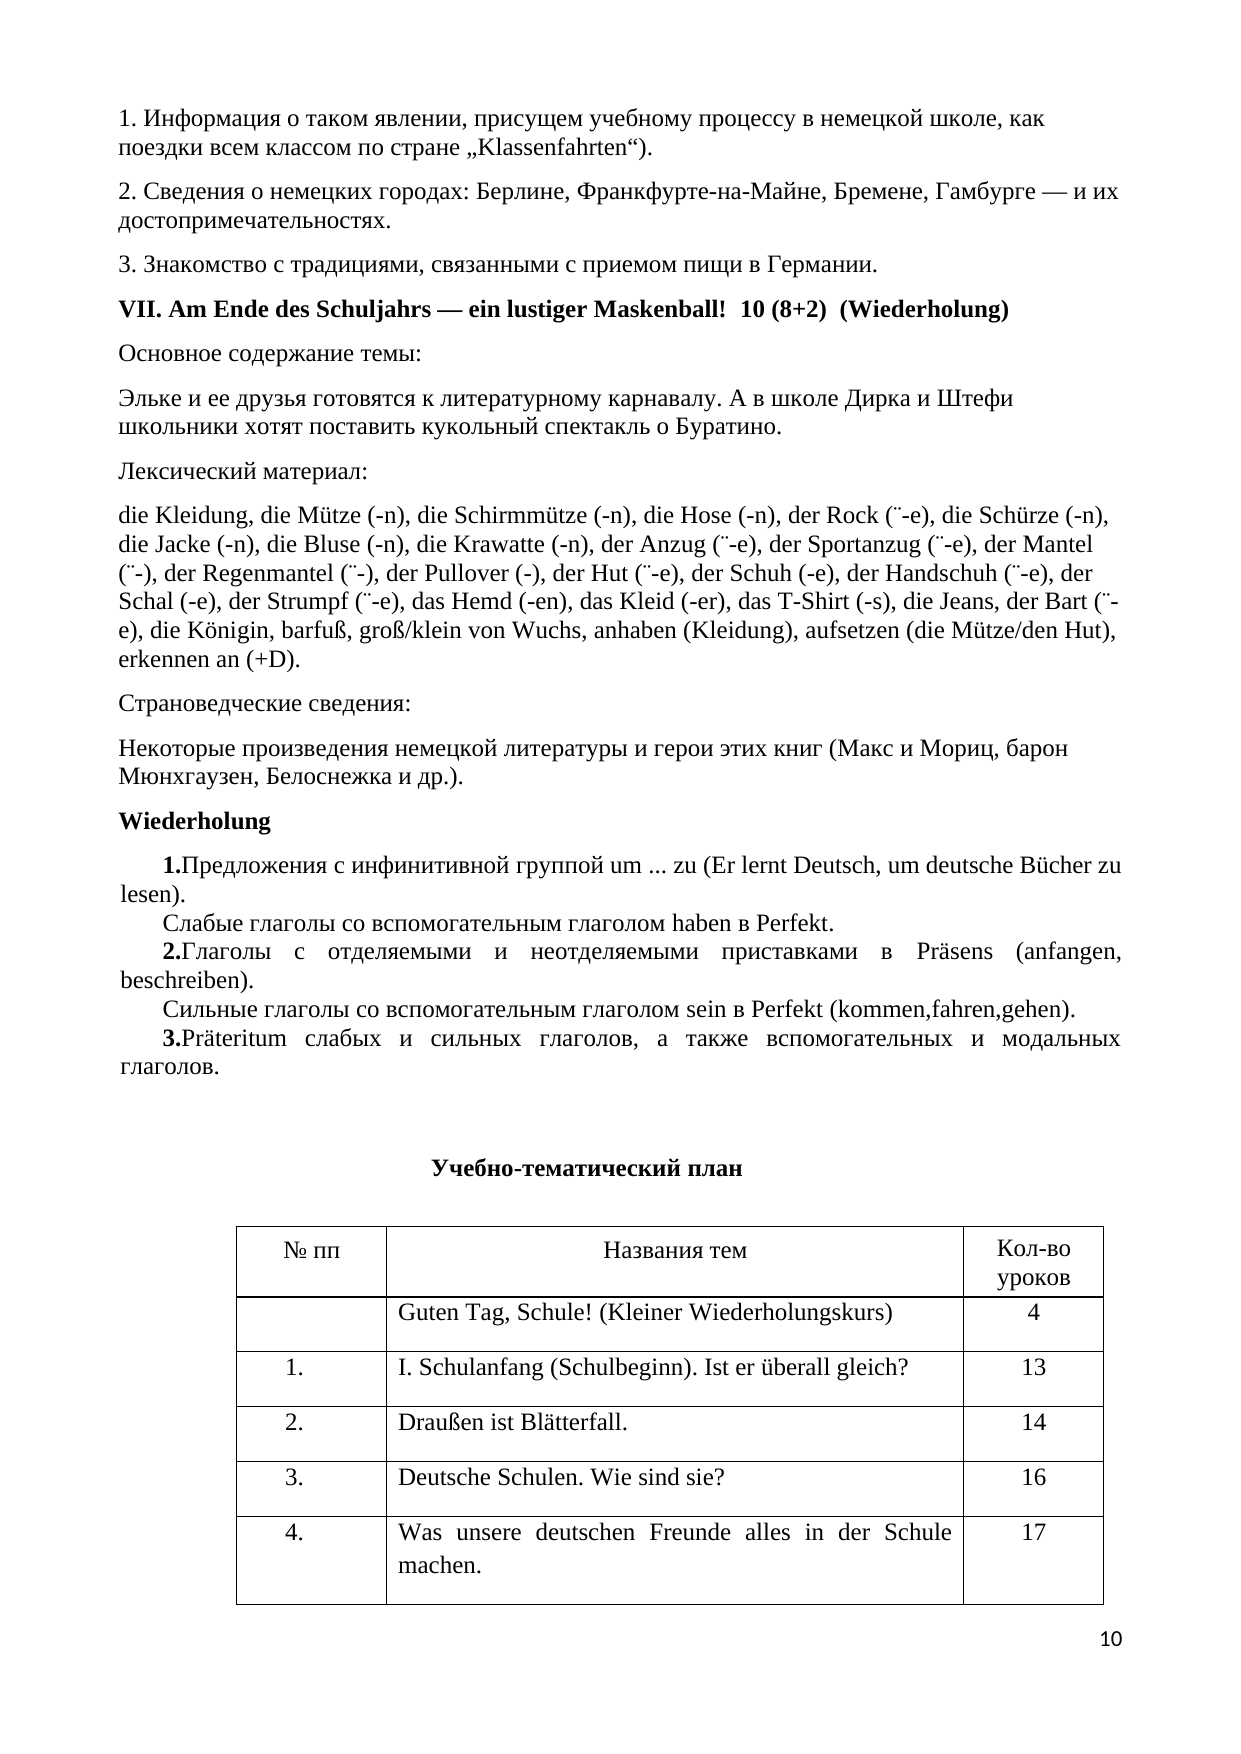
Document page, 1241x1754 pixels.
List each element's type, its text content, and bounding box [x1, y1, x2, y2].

table_cell [237, 1517, 386, 1603]
text VII. Am Ende des Schuljahrs — ein lustiger Maskenball! 10 (8+2) (Wiederholung) [118, 294, 1122, 323]
table_cell 14 [964, 1407, 1103, 1461]
table_cell 17 [964, 1517, 1103, 1603]
text 1.Предложения с инфинитивной группой um ... zu (Er lernt Deutsch, um deutsche Bücher zu lesen). [120, 850, 1122, 908]
text Wiederholung [118, 806, 1122, 834]
table_cell [237, 1462, 386, 1516]
table_cell Draußen ist Blätterfall. [387, 1407, 963, 1461]
table_header Кол-во уроков [964, 1227, 1103, 1296]
table_cell 13 [964, 1352, 1103, 1406]
table_cell Guten Tag, Schule! (Kleiner Wiederholungskurs) [387, 1298, 963, 1351]
text 2.Глаголы с отделяемыми и неотделяемыми приставками в Präsens (anfangen, beschreiben). [120, 936, 1122, 994]
text Сильные глаголы со вспомогательным глаголом sein в Perfekt (kommen,fahren,gehen). [120, 994, 1122, 1023]
table_cell [237, 1407, 386, 1461]
text Основное содержание темы: [118, 338, 1122, 367]
text Учебно-тематический план [118, 1153, 1122, 1182]
table_cell [237, 1352, 386, 1406]
text Эльке и ее друзья готовятся к литературному карнавалу. А в школе Дирка и Штефи школьники хотят поставить кукольный спектакль о Буратино. [118, 383, 1122, 440]
table_cell 16 [964, 1462, 1103, 1516]
text 3. Знакомство с традициями, связанными с приемом пищи в Германии. [118, 249, 1122, 278]
text Лексический материал: [118, 456, 1122, 484]
text 2. Сведения о немецких городах: Берлине, Франкфурте-на-Майне, Бремене, Гамбурге — и их достопримечательностях. [118, 176, 1122, 234]
table_header Названия тем [387, 1227, 963, 1296]
table_cell Was unsere deutschen Freunde alles in der Schule machen. [387, 1517, 963, 1603]
text die Kleidung, die Mütze (-n), die Schirmmütze (-n), die Hose (-n), der Rock (¨-e), die Schürze (-n), die Jacke (-n), die Bluse (-n), die Krawatte (-n), der Anzug (¨-e), der Sportanzug (¨-e), der Mantel (¨-), der Regenmantel (¨-), der Pullover (-), der Hut (¨-e), der Schuh (-e), der Handschuh (¨-e), der Schal (-e), der Strumpf (¨-e), das Hemd (-en), das Kleid (-er), das T-Shirt (-s), die Jeans, der Bart (¨-e), die Königin, barfuß, groß/klein von Wuchs, anhaben (Kleidung), aufsetzen (die Mütze/den Hut), erkennen an (+D). [118, 500, 1122, 673]
table_cell Deutsche Schulen. Wie sind sie? [387, 1462, 963, 1516]
table_cell [237, 1298, 386, 1351]
table_header № пп [237, 1227, 386, 1296]
text Страноведческие сведения: [118, 688, 1122, 717]
text 3.Prӓteritum слабых и сильных глаголов, а также вспомогательных и модальных глаголов. [120, 1023, 1122, 1080]
table_cell I. Schulanfang (Schulbeginn). Ist er überall gleich? [387, 1352, 963, 1406]
text Слабые глаголы со вспомогательным глаголом haben в Perfekt. [120, 908, 1122, 936]
text 1. Информация о таком явлении, присущем учебному процессу в немецкой школе, как поездки всем классом по стране „Klassenfahrten“). [118, 103, 1122, 161]
text Некоторые произведения немецкой литературы и герои этих книг (Макс и Мориц, барон Мюнхгаузен, Белоснежка и др.). [118, 733, 1122, 790]
table_cell 4 [964, 1298, 1103, 1351]
